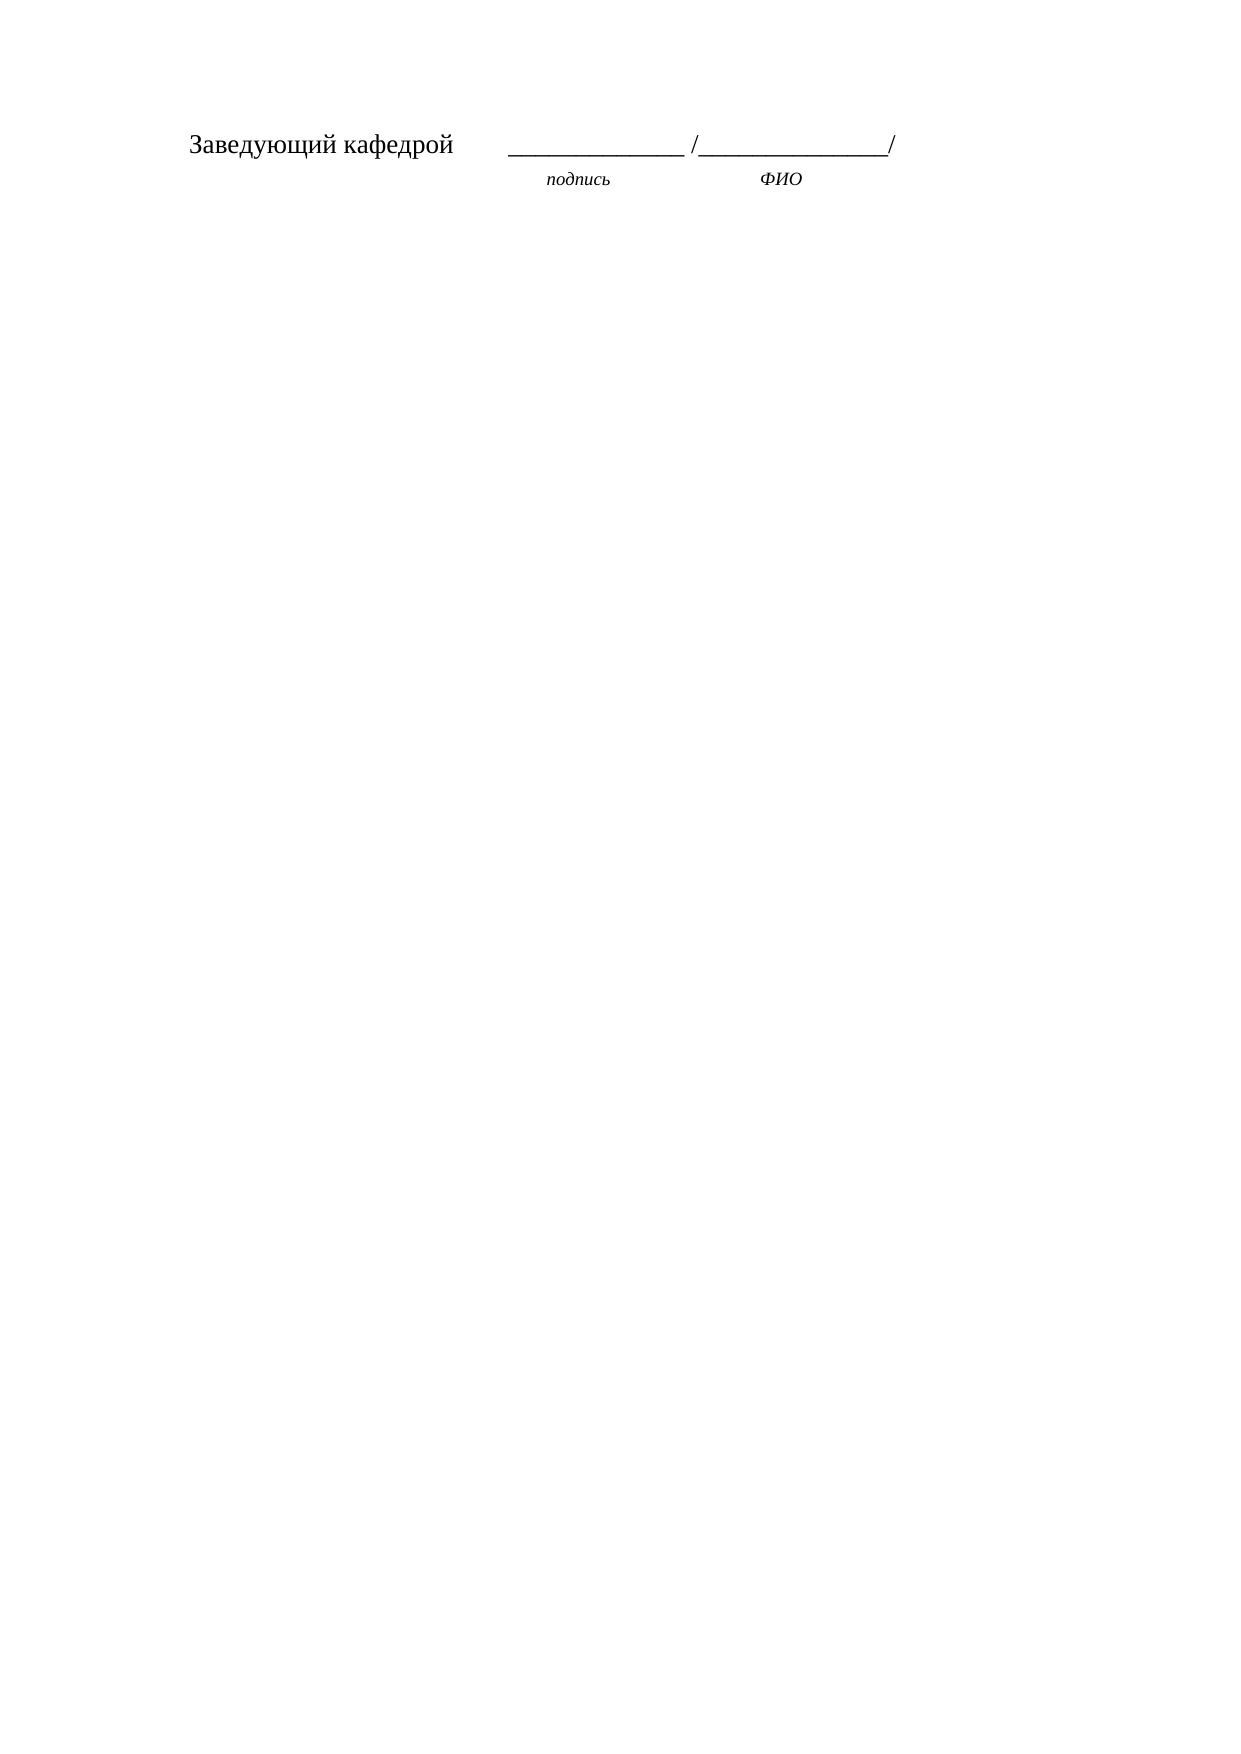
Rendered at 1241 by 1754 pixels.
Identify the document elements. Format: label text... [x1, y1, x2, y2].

text Заведующий кафедрой _____________ /______________/ [118, 128, 1152, 159]
text подпись ФИО [118, 168, 1152, 190]
